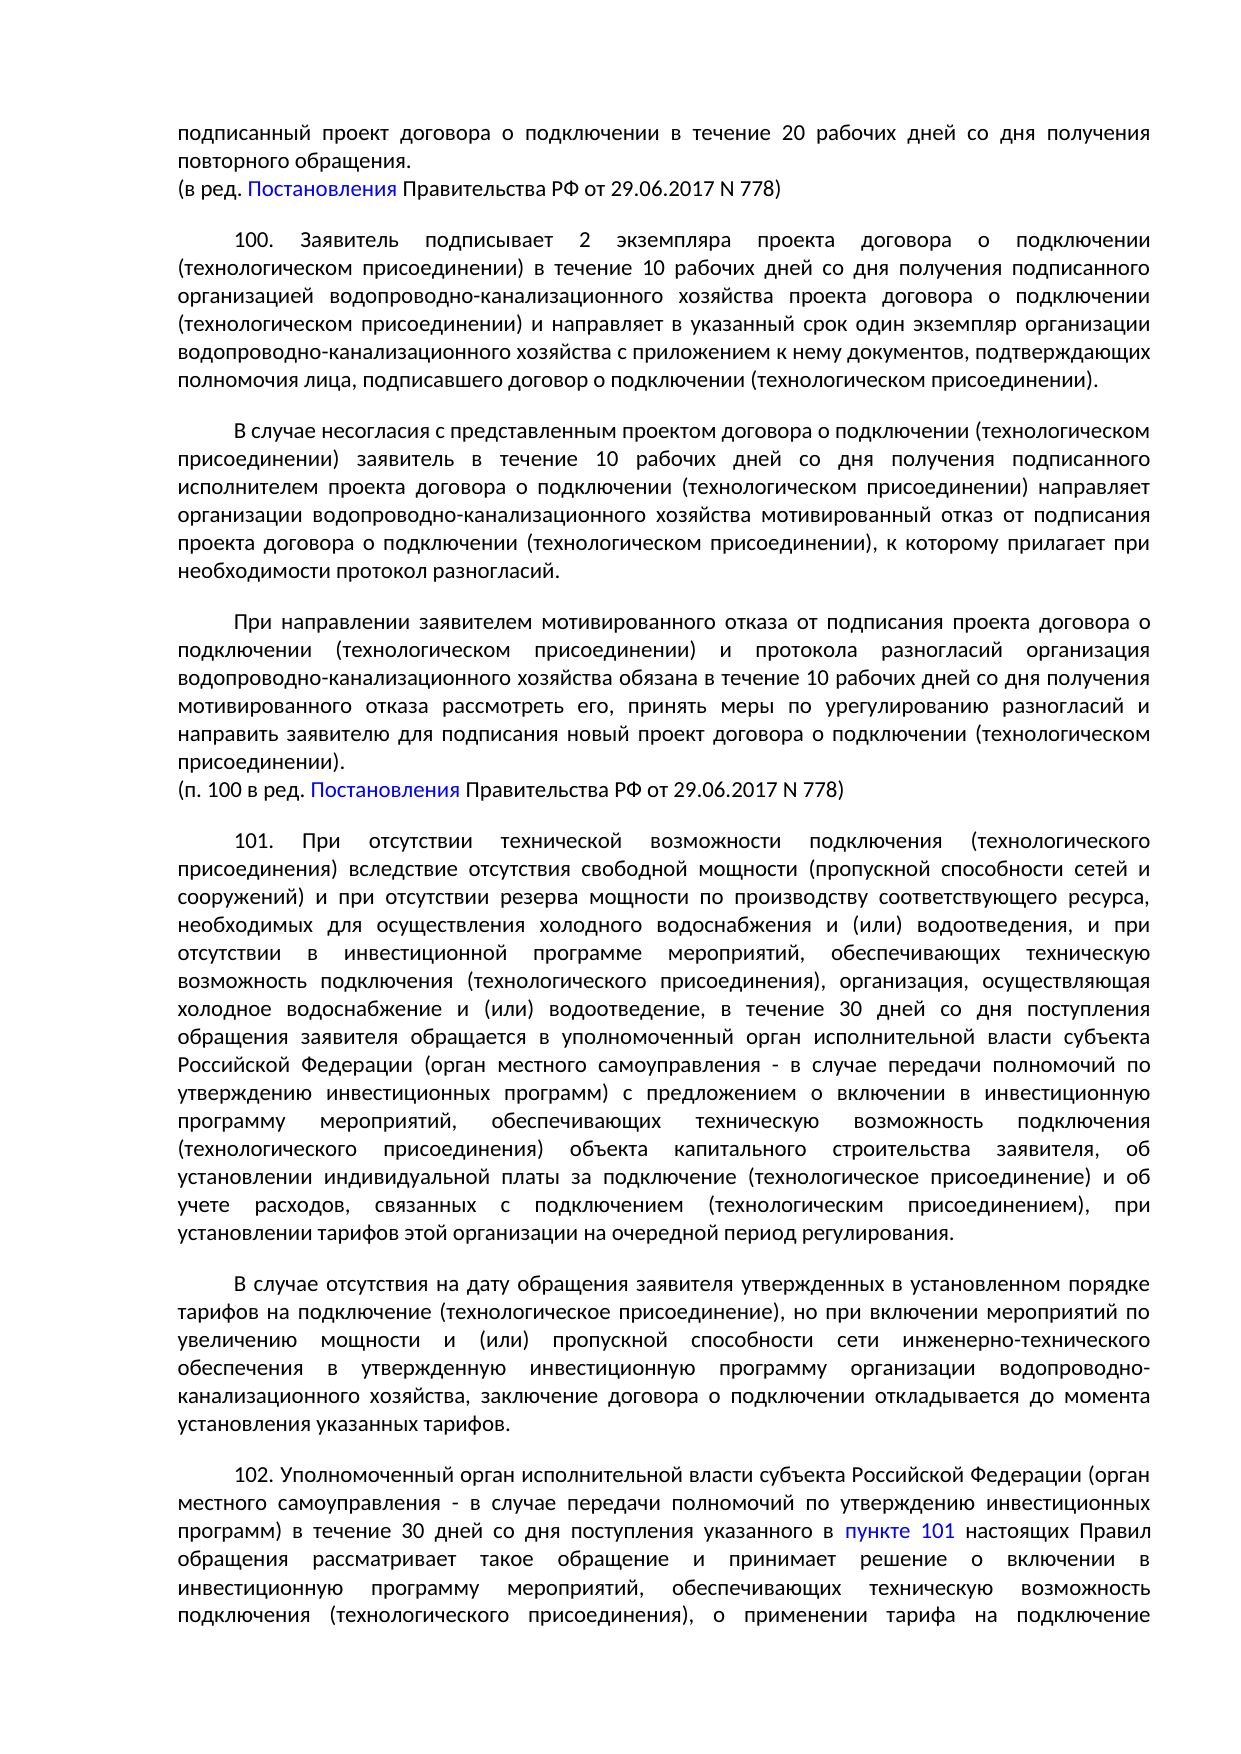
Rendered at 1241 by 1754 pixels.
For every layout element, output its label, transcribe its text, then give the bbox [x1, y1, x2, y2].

text (п. 100 в ред. Постановления Правительства РФ от 29.06.2017 N 778) [177, 775, 1152, 803]
text 101. При отсутствии технической возможности подключения (технологического присоединения) вследствие отсутствия свободной мощности (пропускной способности сетей и сооружений) и при отсутствии резерва мощности по производству соответствующего ресурса, необходимых для осуществления холодного водоснабжения и (или) водоотведения, и при отсутствии в инвестиционной программе мероприятий, обеспечивающих техническую возможность подключения (технологического присоединения), организация, осуществляющая холодное водоснабжение и (или) водоотведение, в течение 30 дней со дня поступления обращения заявителя обращается в уполномоченный орган исполнительной власти субъекта Российской Федерации (орган местного самоуправления - в случае передачи полномочий по утверждению инвестиционных программ) с предложением о включении в инвестиционную программу мероприятий, обеспечивающих техническую возможность подключения (технологического присоединения) объекта капитального строительства заявителя, об установлении индивидуальной платы за подключение (технологическое присоединение) и об учете расходов, связанных с подключением (технологическим присоединением), при установлении тарифов этой организации на очередной период регулирования. [177, 826, 1152, 1247]
text (в ред. Постановления Правительства РФ от 29.06.2017 N 778) [177, 174, 1152, 202]
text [177, 1461, 1152, 1629]
text В случае отсутствия на дату обращения заявителя утвержденных в установленном порядке тарифов на подключение (технологическое присоединение), но при включении мероприятий по увеличению мощности и (или) пропускной способности сети инженерно-технического обеспечения в утвержденную инвестиционную программу организации водопроводно-канализационного хозяйства, заключение договора о подключении откладывается до момента установления указанных тарифов. [177, 1269, 1152, 1438]
text При направлении заявителем мотивированного отказа от подписания проекта договора о подключении (технологическом присоединении) и протокола разногласий организация водопроводно-канализационного хозяйства обязана в течение 10 рабочих дней со дня получения мотивированного отказа рассмотреть его, принять меры по урегулированию разногласий и направить заявителю для подписания новый проект договора о подключении (технологическом присоединении). [177, 607, 1152, 775]
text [177, 118, 1152, 174]
text В случае несогласия с представленным проектом договора о подключении (технологическом присоединении) заявитель в течение 10 рабочих дней со дня получения подписанного исполнителем проекта договора о подключении (технологическом присоединении) направляет организации водопроводно-канализационного хозяйства мотивированный отказ от подписания проекта договора о подключении (технологическом присоединении), к которому прилагает при необходимости протокол разногласий. [177, 416, 1152, 584]
text 100. Заявитель подписывает 2 экземпляра проекта договора о подключении (технологическом присоединении) в течение 10 рабочих дней со дня получения подписанного организацией водопроводно-канализационного хозяйства проекта договора о подключении (технологическом присоединении) и направляет в указанный срок один экземпляр организации водопроводно-канализационного хозяйства с приложением к нему документов, подтверждающих полномочия лица, подписавшего договор о подключении (технологическом присоединении). [177, 225, 1152, 393]
